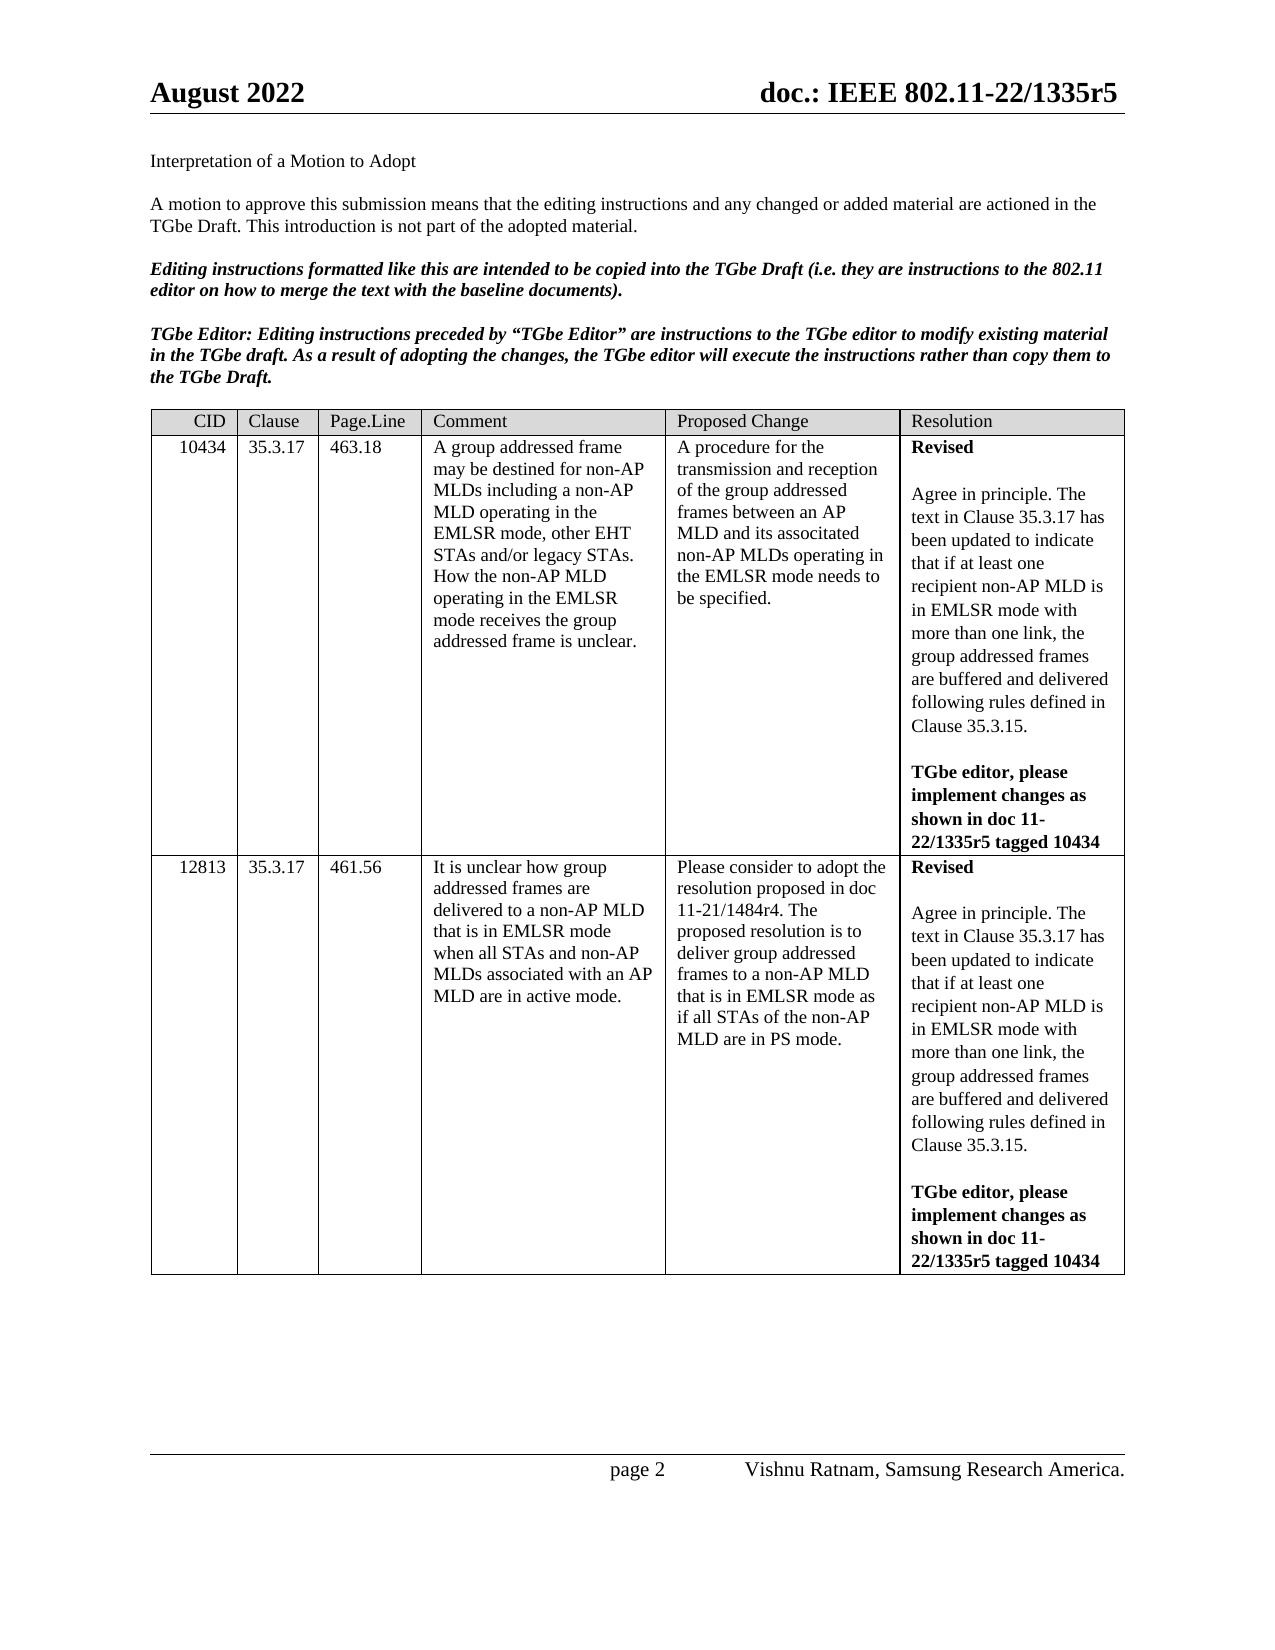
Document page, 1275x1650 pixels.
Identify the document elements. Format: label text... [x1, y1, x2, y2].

table_cell Revised Agree in principle. The text in Clause 35.3.17 has been updated to indicate that if at least one recipient non-AP MLD is in EMLSR mode with more than one link, the group addressed frames are buffered and delivered following rules defined in Clause 35.3.15. TGbe editor, please implement changes as shown in doc 11-22/1335r5 tagged 10434 [901, 436, 1124, 854]
text TGbe Editor: Editing instructions preceded by “TGbe Editor” are instructions to the TGbe editor to modify existing material in the TGbe draft. As a result of adopting the changes, the TGbe editor will execute the instructions rather than copy them to the TGbe Draft. [150, 322, 1125, 387]
table_cell It is unclear how group addressed frames are delivered to a non-AP MLD that is in EMLSR mode when all STAs and non-AP MLDs associated with an AP MLD are in active mode. [422, 856, 665, 1274]
text A motion to approve this submission means that the editing instructions and any changed or added material are actioned in the TGbe Draft. This introduction is not part of the adopted material. [150, 193, 1125, 236]
table_cell A procedure for the transmission and reception of the group addressed frames between an AP MLD and its associtated non-AP MLDs operating in the EMLSR mode needs to be specified. [666, 436, 899, 854]
text Interpretation of a Motion to Adopt [150, 150, 1125, 172]
table_cell A group addressed frame may be destined for non-AP MLDs including a non-AP MLD operating in the EMLSR mode, other EHT STAs and/or legacy STAs. How the non-AP MLD operating in the EMLSR mode receives the group addressed frame is unclear. [422, 436, 665, 854]
table_cell 461.56 [319, 856, 421, 1274]
text Editing instructions formatted like this are intended to be copied into the TGbe Draft (i.e. they are instructions to the 802.11 editor on how to merge the text with the baseline documents). [150, 258, 1125, 301]
table_header Comment [422, 410, 665, 435]
table_cell 10434 [152, 436, 237, 854]
table_header CID [152, 410, 237, 435]
table_cell 12813 [152, 856, 237, 1274]
table_header Page.Line [319, 410, 421, 435]
table_cell 35.3.17 [238, 436, 318, 854]
table_header Clause [238, 410, 318, 435]
table_cell Revised Agree in principle. The text in Clause 35.3.17 has been updated to indicate that if at least one recipient non-AP MLD is in EMLSR mode with more than one link, the group addressed frames are buffered and delivered following rules defined in Clause 35.3.15. TGbe editor, please implement changes as shown in doc 11-22/1335r5 tagged 10434 [901, 856, 1124, 1274]
table_cell Please consider to adopt the resolution proposed in doc 11-21/1484r4. The proposed resolution is to deliver group addressed frames to a non-AP MLD that is in EMLSR mode as if all STAs of the non-AP MLD are in PS mode. [666, 856, 899, 1274]
table_cell 35.3.17 [238, 856, 318, 1274]
table_header Resolution [901, 410, 1124, 435]
table_header Proposed Change [666, 410, 899, 435]
table_cell 463.18 [319, 436, 421, 854]
